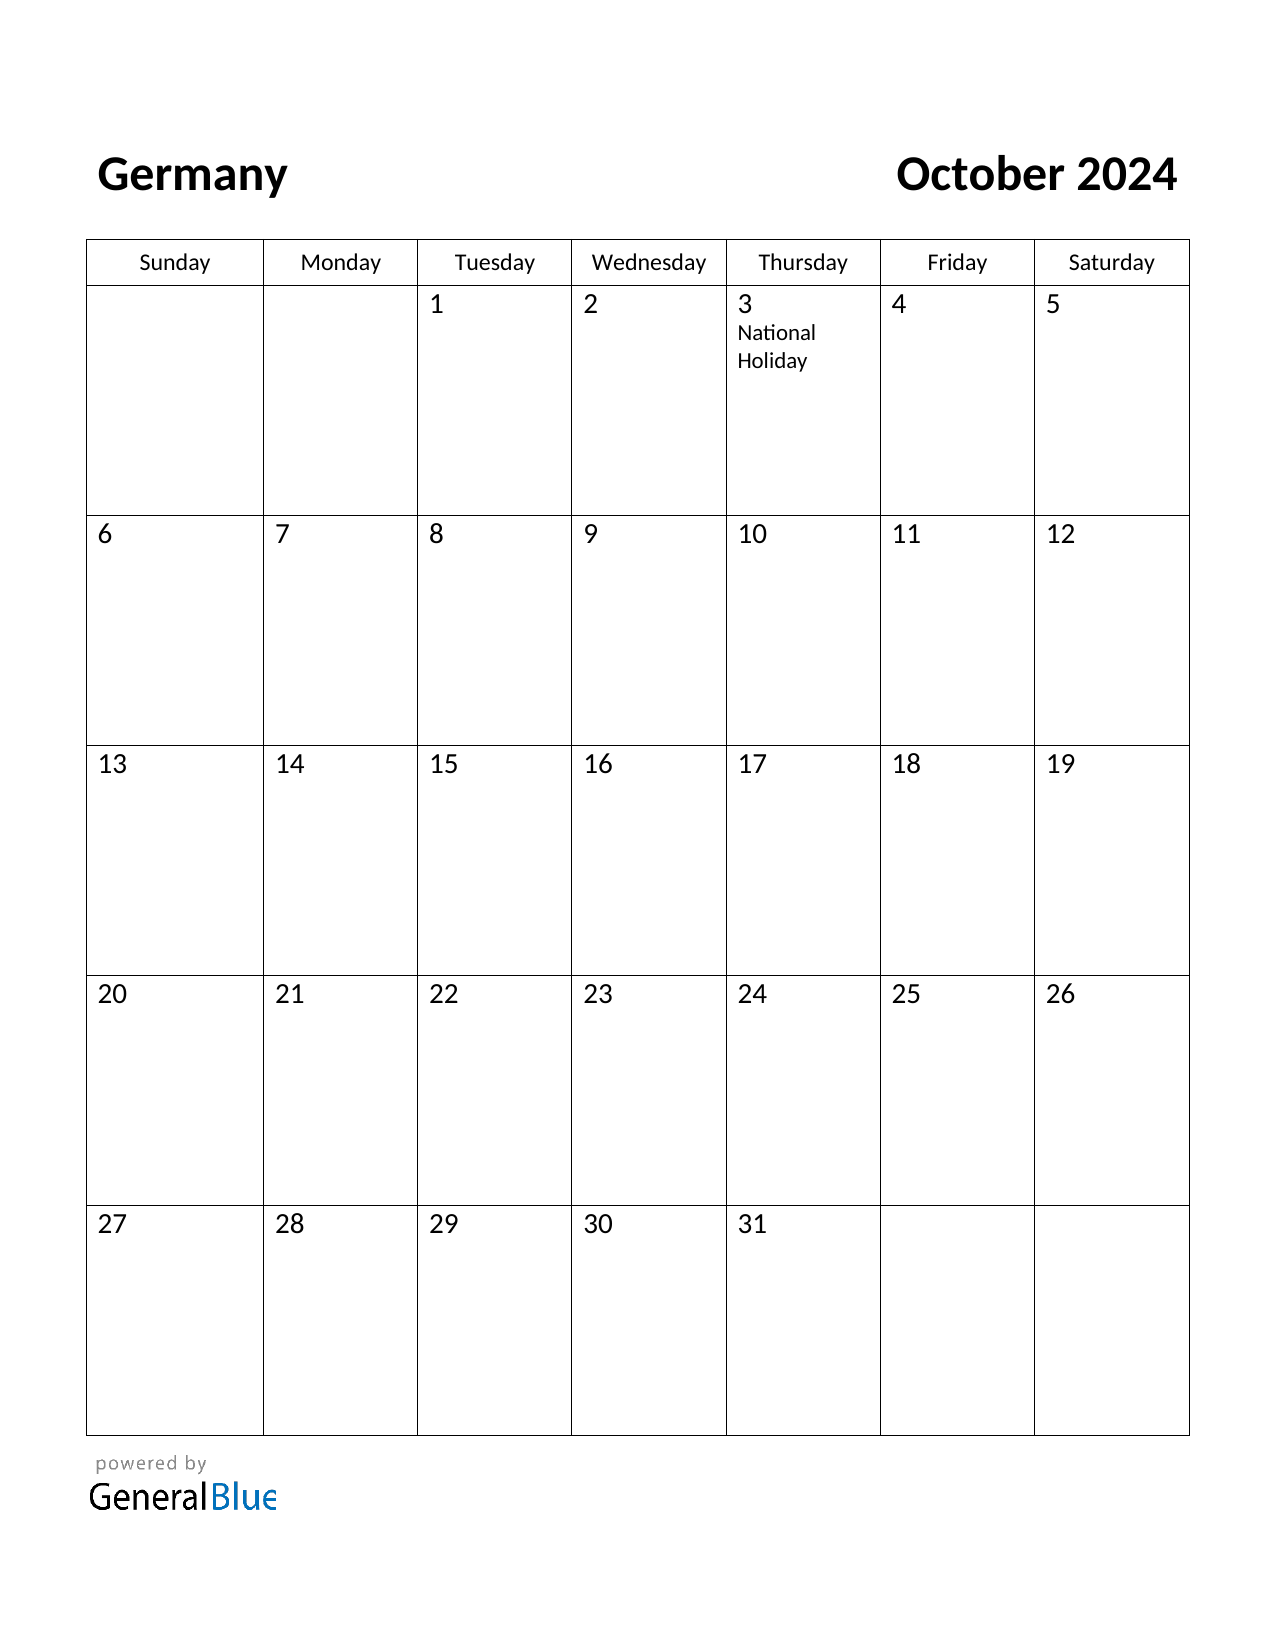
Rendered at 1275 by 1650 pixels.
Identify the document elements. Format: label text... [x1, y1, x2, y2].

table_cell [727, 548, 880, 744]
table_cell [86, 1436, 1189, 1534]
table_cell 1 [418, 286, 571, 318]
table_cell 4 [881, 286, 1034, 318]
picture [88, 1452, 276, 1515]
table_cell [264, 318, 417, 514]
table_cell [264, 1238, 417, 1434]
table_cell [418, 1238, 571, 1434]
table_cell 18 [881, 746, 1034, 778]
table_cell [418, 318, 571, 514]
table_header Germany [86, 105, 572, 239]
table_cell [572, 1238, 726, 1434]
table_cell 20 [87, 976, 263, 1008]
table_cell 26 [1035, 976, 1189, 1008]
table_cell [881, 778, 1034, 974]
table_cell [87, 1008, 263, 1204]
table_cell Thursday [727, 240, 880, 284]
table_cell [418, 778, 571, 974]
table_cell [1035, 548, 1189, 744]
table_cell 14 [264, 746, 417, 778]
table_cell 13 [87, 746, 263, 778]
table_cell 24 [727, 976, 880, 1008]
table_cell [264, 778, 417, 974]
table_cell [572, 778, 726, 974]
table_cell Monday [264, 240, 417, 284]
table_cell 21 [264, 976, 417, 1008]
table_cell [418, 548, 571, 744]
table_cell [418, 1008, 571, 1204]
table_header October 2024 [572, 105, 1189, 239]
table_cell 30 [572, 1206, 726, 1238]
table_cell [1035, 778, 1189, 974]
table_cell [1035, 1008, 1189, 1204]
table_cell [87, 1238, 263, 1434]
table_cell [264, 548, 417, 744]
table_cell 9 [572, 516, 726, 548]
table_cell [1035, 1206, 1189, 1238]
table_cell 12 [1035, 516, 1189, 548]
table_cell [881, 548, 1034, 744]
table_cell [572, 548, 726, 744]
table_cell 17 [727, 746, 880, 778]
table_cell [264, 286, 417, 318]
table_cell [87, 318, 263, 514]
table_cell 28 [264, 1206, 417, 1238]
table_cell Tuesday [418, 240, 571, 284]
table_cell 10 [727, 516, 880, 548]
table_cell 15 [418, 746, 571, 778]
table_cell [1035, 318, 1189, 514]
table_cell [727, 778, 880, 974]
table_cell [87, 778, 263, 974]
table_cell 25 [881, 976, 1034, 1008]
table_cell National Holiday [727, 318, 880, 514]
table_cell 23 [572, 976, 726, 1008]
table_cell [881, 1008, 1034, 1204]
table_cell [87, 286, 263, 318]
table_cell 27 [87, 1206, 263, 1238]
table_cell Sunday [87, 240, 263, 284]
table_cell [1035, 1238, 1189, 1434]
table_cell [264, 1008, 417, 1204]
table_cell 19 [1035, 746, 1189, 778]
table_cell [881, 1206, 1034, 1238]
table_cell Saturday [1035, 240, 1189, 284]
table_cell 2 [572, 286, 726, 318]
table_cell [881, 1238, 1034, 1434]
table_cell 31 [727, 1206, 880, 1238]
table_cell 5 [1035, 286, 1189, 318]
table_cell 6 [87, 516, 263, 548]
table_cell [572, 1008, 726, 1204]
table_cell 16 [572, 746, 726, 778]
table_cell [87, 548, 263, 744]
table_cell Friday [881, 240, 1034, 284]
table_cell [727, 1008, 880, 1204]
table_cell [727, 1238, 880, 1434]
table_cell 7 [264, 516, 417, 548]
table_cell [881, 318, 1034, 514]
table_cell 8 [418, 516, 571, 548]
table_cell 22 [418, 976, 571, 1008]
table_cell 29 [418, 1206, 571, 1238]
table_cell 11 [881, 516, 1034, 548]
table_cell Wednesday [572, 240, 726, 284]
table_cell [572, 318, 726, 514]
table_cell 3 [727, 286, 880, 318]
